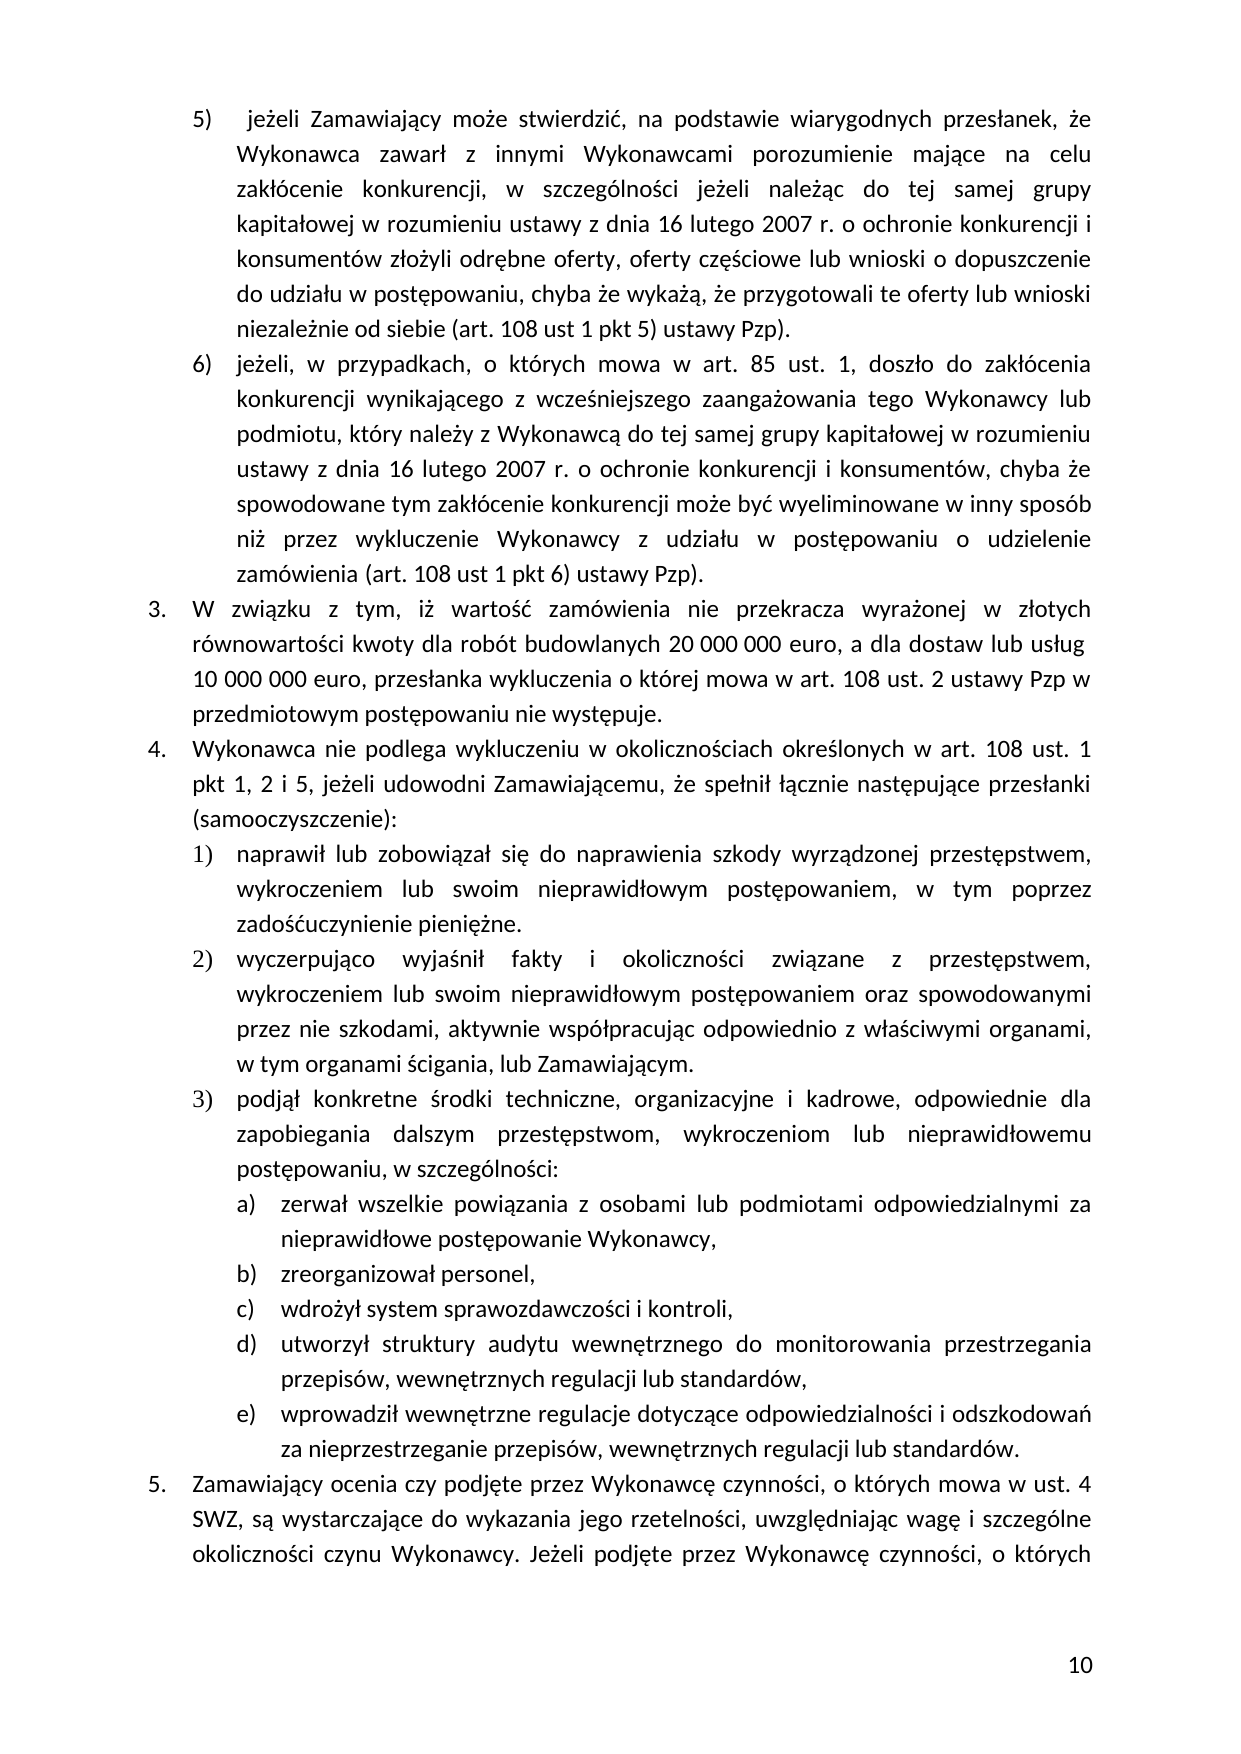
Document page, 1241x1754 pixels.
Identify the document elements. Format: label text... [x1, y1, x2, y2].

list zerwał wszelkie powiązania z osobami lub podmiotami odpowiedzialnymi za nieprawidłowe postępowanie Wykonawcy, [236, 1188, 1093, 1254]
list W związku z tym, iż wartość zamówienia nie przekracza wyrażonej w złotych równowartości kwoty dla robót budowlanych 20 000 000 euro, a dla dostaw lub usług 10 000 000 euro, przesłanka wykluczenia o której mowa w art. 108 ust. 2 ustawy Pzp w przedmiotowym postępowaniu nie występuje. [148, 593, 1093, 729]
list jeżeli Zamawiający może stwierdzić, na podstawie wiarygodnych przesłanek, że Wykonawca zawarł z innymi Wykonawcami porozumienie mające na celu zakłócenie konkurencji, w szczególności jeżeli należąc do tej samej grupy kapitałowej w rozumieniu ustawy z dnia 16 lutego 2007 r. o ochronie konkurencji i konsumentów złożyli odrębne oferty, oferty częściowe lub wnioski o dopuszczenie do udziału w postępowaniu, chyba że wykażą, że przygotowali te oferty lub wnioski niezależnie od siebie (art. 108 ust 1 pkt 5) ustawy Pzp). [192, 103, 1093, 344]
list utworzył struktury audytu wewnętrznego do monitorowania przestrzegania przepisów, wewnętrznych regulacji lub standardów, [236, 1328, 1093, 1394]
list wdrożył system sprawozdawczości i kontroli, [236, 1293, 1093, 1324]
list podjął konkretne środki techniczne, organizacyjne i kadrowe, odpowiednie dla zapobiegania dalszym przestępstwom, wykroczeniom lub nieprawidłowemu postępowaniu, w szczególności: [192, 1083, 1093, 1184]
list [148, 1468, 1093, 1569]
list wyczerpująco wyjaśnił fakty i okoliczności związane z przestępstwem, wykroczeniem lub swoim nieprawidłowym postępowaniem oraz spowodowanymi przez nie szkodami, aktywnie współpracując odpowiednio z właściwymi organami, w tym organami ścigania, lub Zamawiającym. [192, 943, 1093, 1079]
list zreorganizował personel, [236, 1258, 1093, 1289]
list jeżeli, w przypadkach, o których mowa w art. 85 ust. 1, doszło do zakłócenia konkurencji wynikającego z wcześniejszego zaangażowania tego Wykonawcy lub podmiotu, który należy z Wykonawcą do tej samej grupy kapitałowej w rozumieniu ustawy z dnia 16 lutego 2007 r. o ochronie konkurencji i konsumentów, chyba że spowodowane tym zakłócenie konkurencji może być wyeliminowane w inny sposób niż przez wykluczenie Wykonawcy z udziału w postępowaniu o udzielenie zamówienia (art. 108 ust 1 pkt 6) ustawy Pzp). [192, 348, 1093, 589]
list naprawił lub zobowiązał się do naprawienia szkody wyrządzonej przestępstwem, wykroczeniem lub swoim nieprawidłowym postępowaniem, w tym poprzez zadośćuczynienie pieniężne. [192, 838, 1093, 939]
list Wykonawca nie podlega wykluczeniu w okolicznościach określonych w art. 108 ust. 1 pkt 1, 2 i 5, jeżeli udowodni Zamawiającemu, że spełnił łącznie następujące przesłanki (samooczyszczenie): [148, 733, 1093, 834]
list wprowadził wewnętrzne regulacje dotyczące odpowiedzialności i odszkodowań za nieprzestrzeganie przepisów, wewnętrznych regulacji lub standardów. [236, 1398, 1093, 1464]
